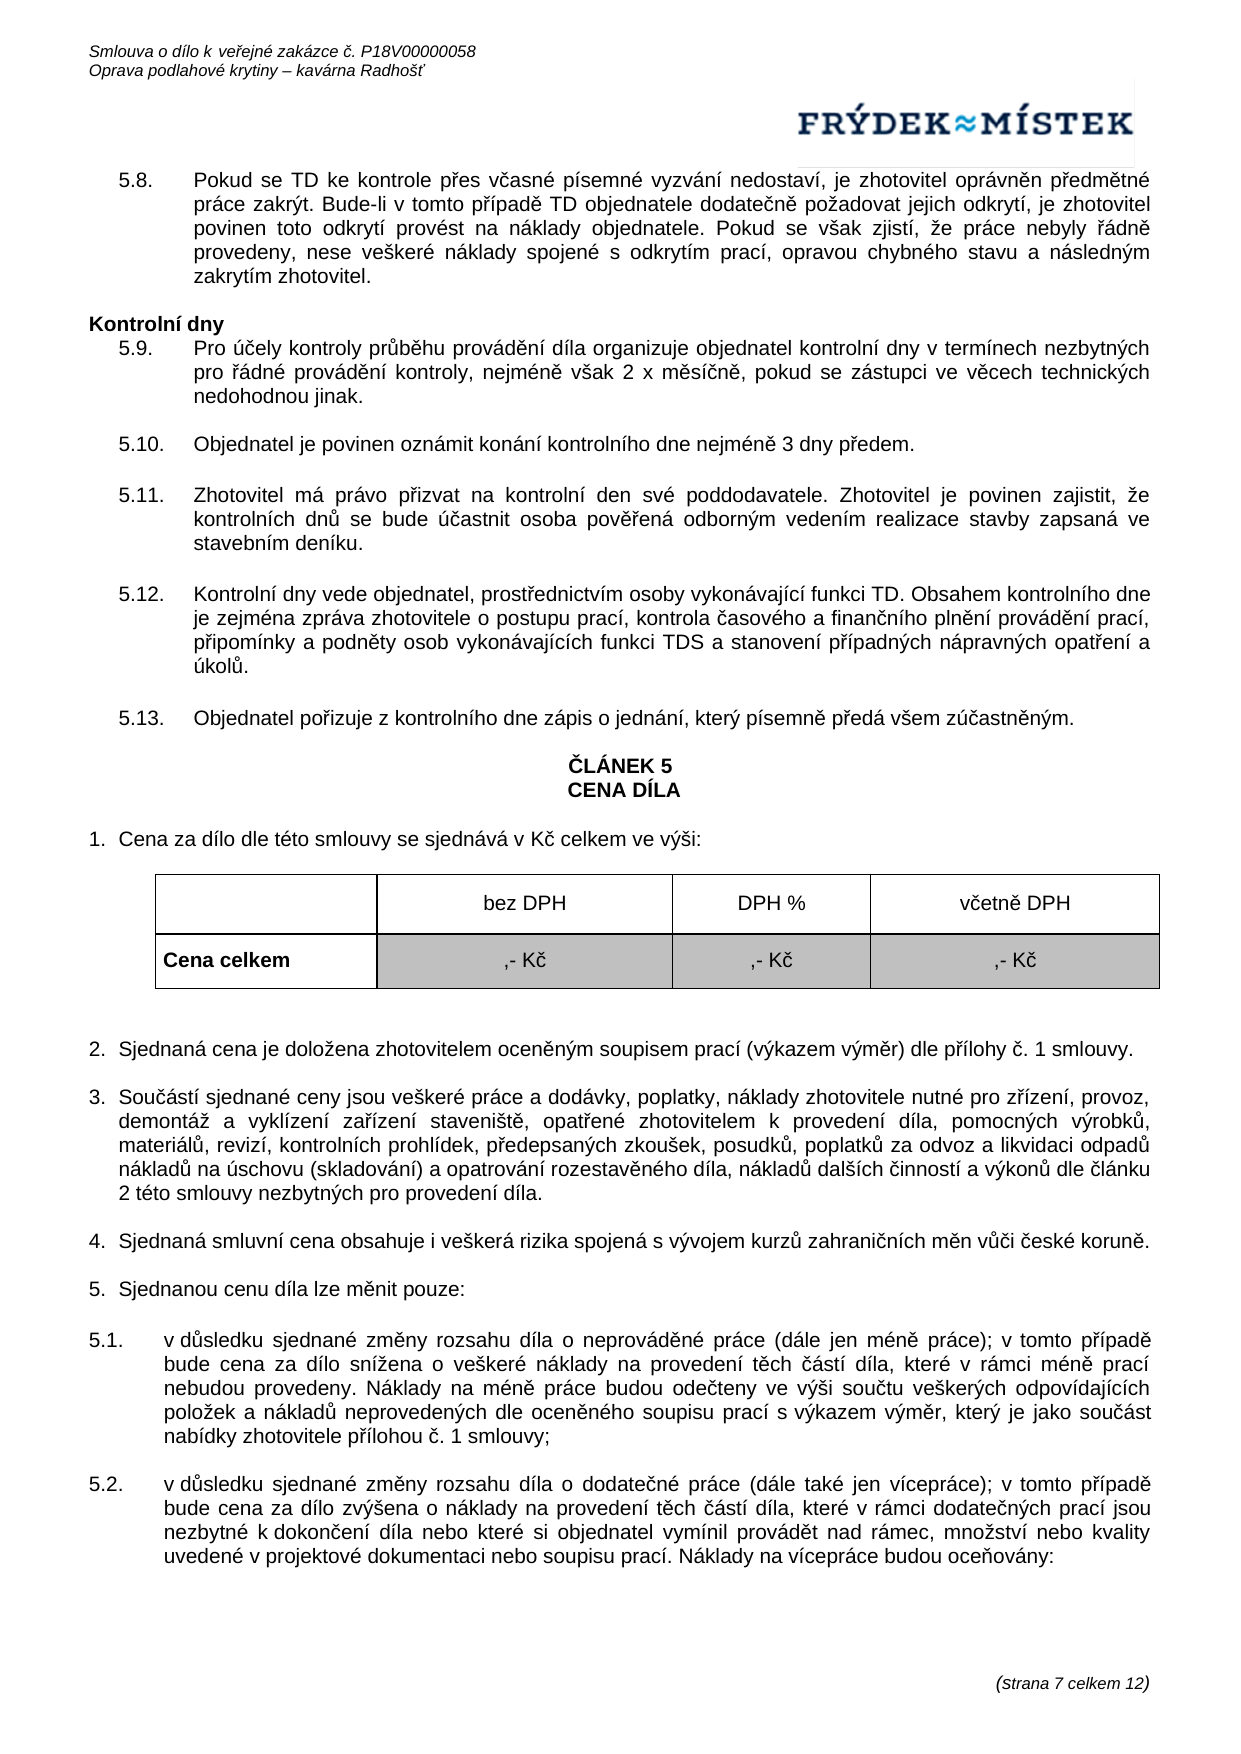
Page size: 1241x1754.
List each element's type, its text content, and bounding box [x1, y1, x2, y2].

picture [797, 79, 1135, 168]
text Kontrolní dny [89, 312, 1152, 336]
table_header [156, 875, 376, 933]
list Sjednaná smluvní cena obsahuje i veškerá rizika spojená s vývojem kurzů zahraničních měn vůči české koruně. [89, 1229, 1152, 1253]
list Pro účely kontroly průběhu provádění díla organizuje objednatel kontrolní dny v termínech nezbytných pro řádné provádění kontroly, nejméně však 2 x měsíčně, pokud se zástupci ve věcech technických nedohodnou jinak. [118, 336, 1152, 407]
text Cena díla [89, 777, 1160, 801]
table_header DPH % [673, 875, 870, 933]
table_cell ,- Kč [378, 935, 672, 988]
list Zhotovitel má právo přizvat na kontrolní den své poddodavatele. Zhotovitel je povinen zajistit, že kontrolních dnů se bude účastnit osoba pověřená odborným vedením realizace stavby zapsaná ve stavebním deníku. [118, 483, 1152, 555]
table_cell Cena celkem [156, 935, 376, 988]
list Sjednaná cena je doložena zhotovitelem oceněným soupisem prací (výkazem výměr) dle přílohy č. 1 smlouvy. [89, 1037, 1152, 1061]
list v důsledku sjednané změny rozsahu díla o neprováděné práce (dále jen méně práce); v tomto případě bude cena za dílo snížena o veškeré náklady na provedení těch částí díla, které v rámci méně prací nebudou provedeny. Náklady na méně práce budou odečteny ve výši součtu veškerých odpovídajících položek a nákladů neprovedených dle oceněného soupisu prací s výkazem výměr, který je jako součást nabídky zhotovitele přílohou č. 1 smlouvy; [89, 1328, 1152, 1448]
list Cena za dílo dle této smlouvy se sjednává v Kč celkem ve výši: [89, 826, 1152, 850]
table_cell ,- Kč [871, 935, 1159, 988]
list v důsledku sjednané změny rozsahu díla o dodatečné práce (dále také jen vícepráce); v tomto případě bude cena za dílo zvýšena o náklady na provedení těch částí díla, které v rámci dodatečných prací jsou nezbytné k dokončení díla nebo které si objednatel vymínil provádět nad rámec, množství nebo kvality uvedené v projektové dokumentaci nebo soupisu prací. Náklady na vícepráce budou oceňovány: [89, 1472, 1152, 1568]
text ČLÁNEK 5 [89, 753, 1152, 777]
list Kontrolní dny vede objednatel, prostřednictvím osoby vykonávající funkci TD. Obsahem kontrolního dne je zejména zpráva zhotovitele o postupu prací, kontrola časového a finančního plnění provádění prací, připomínky a podněty osob vykonávajících funkci TDS a stanovení případných nápravných opatření a úkolů. [118, 582, 1152, 678]
list Objednatel je povinen oznámit konání kontrolního dne nejméně 3 dny předem. [118, 431, 1152, 455]
list Pokud se TD ke kontrole přes včasné písemné vyzvání nedostaví, je zhotovitel oprávněn předmětné práce zakrýt. Bude-li v tomto případě TD objednatele dodatečně požadovat jejich odkrytí, je zhotovitel povinen toto odkrytí provést na náklady objednatele. Pokud se však zjistí, že práce nebyly řádně provedeny, nese veškeré náklady spojené s odkrytím prací, opravou chybného stavu a následným zakrytím zhotovitel. [118, 168, 1152, 288]
list Objednatel pořizuje z kontrolního dne zápis o jednání, který písemně předá všem zúčastněným. [118, 706, 1152, 729]
list Sjednanou cenu díla lze měnit pouze: [89, 1277, 1152, 1301]
table_cell ,- Kč [673, 935, 870, 988]
table_header bez DPH [378, 875, 672, 933]
table_header včetně DPH [871, 875, 1159, 933]
list Součástí sjednané ceny jsou veškeré práce a dodávky, poplatky, náklady zhotovitele nutné pro zřízení, provoz, demontáž a vyklízení zařízení staveniště, opatřené zhotovitelem k provedení díla, pomocných výrobků, materiálů, revizí, kontrolních prohlídek, předepsaných zkoušek, posudků, poplatků za odvoz a likvidaci odpadů nákladů na úschovu (skladování) a opatrování rozestavěného díla, nákladů dalších činností a výkonů dle článku 2 této smlouvy nezbytných pro provedení díla. [89, 1085, 1152, 1205]
